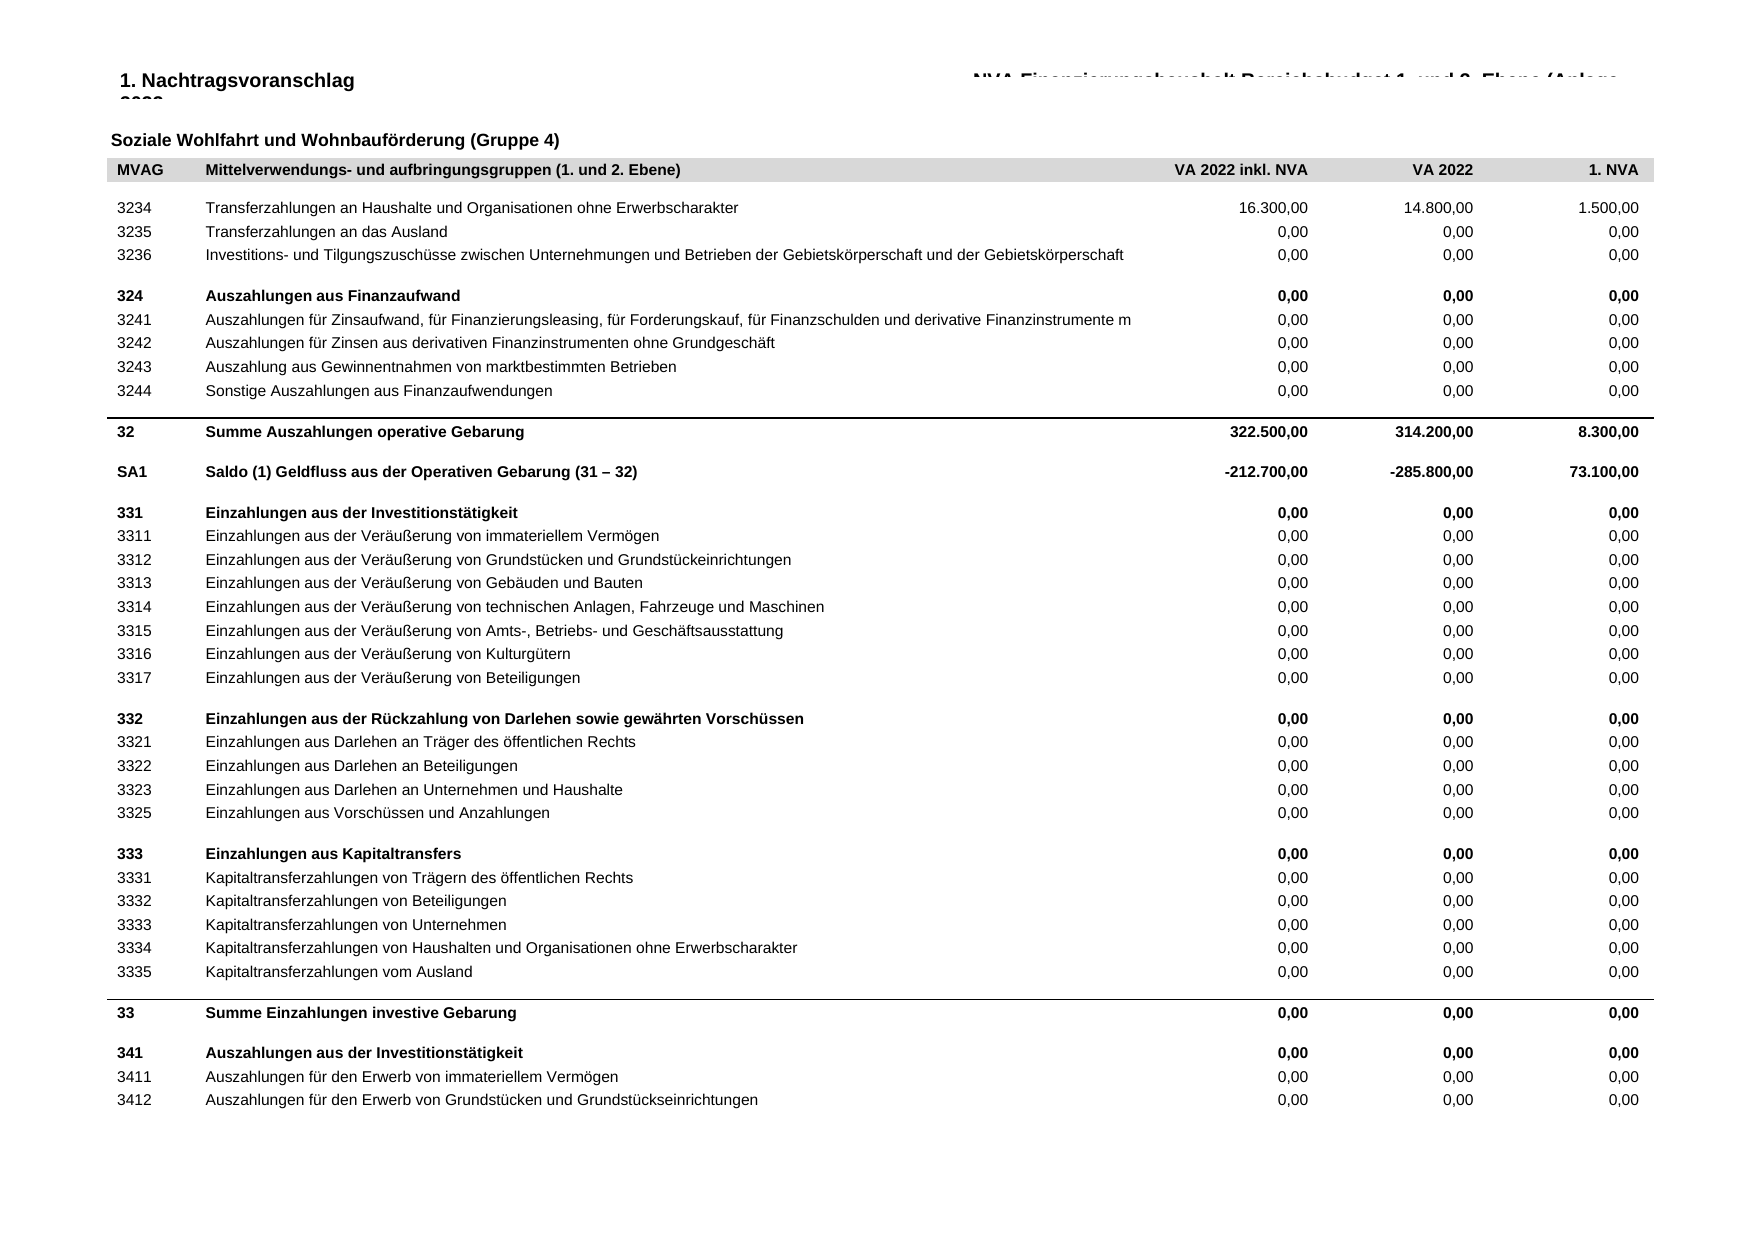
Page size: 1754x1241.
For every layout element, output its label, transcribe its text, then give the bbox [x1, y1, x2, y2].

text Soziale Wohlfahrt und Wohnbauförderung (Gruppe 4) [111, 129, 1716, 150]
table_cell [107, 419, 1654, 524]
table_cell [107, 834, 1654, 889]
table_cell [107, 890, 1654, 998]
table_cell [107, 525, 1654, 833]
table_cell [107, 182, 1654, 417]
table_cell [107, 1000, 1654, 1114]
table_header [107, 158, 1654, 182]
